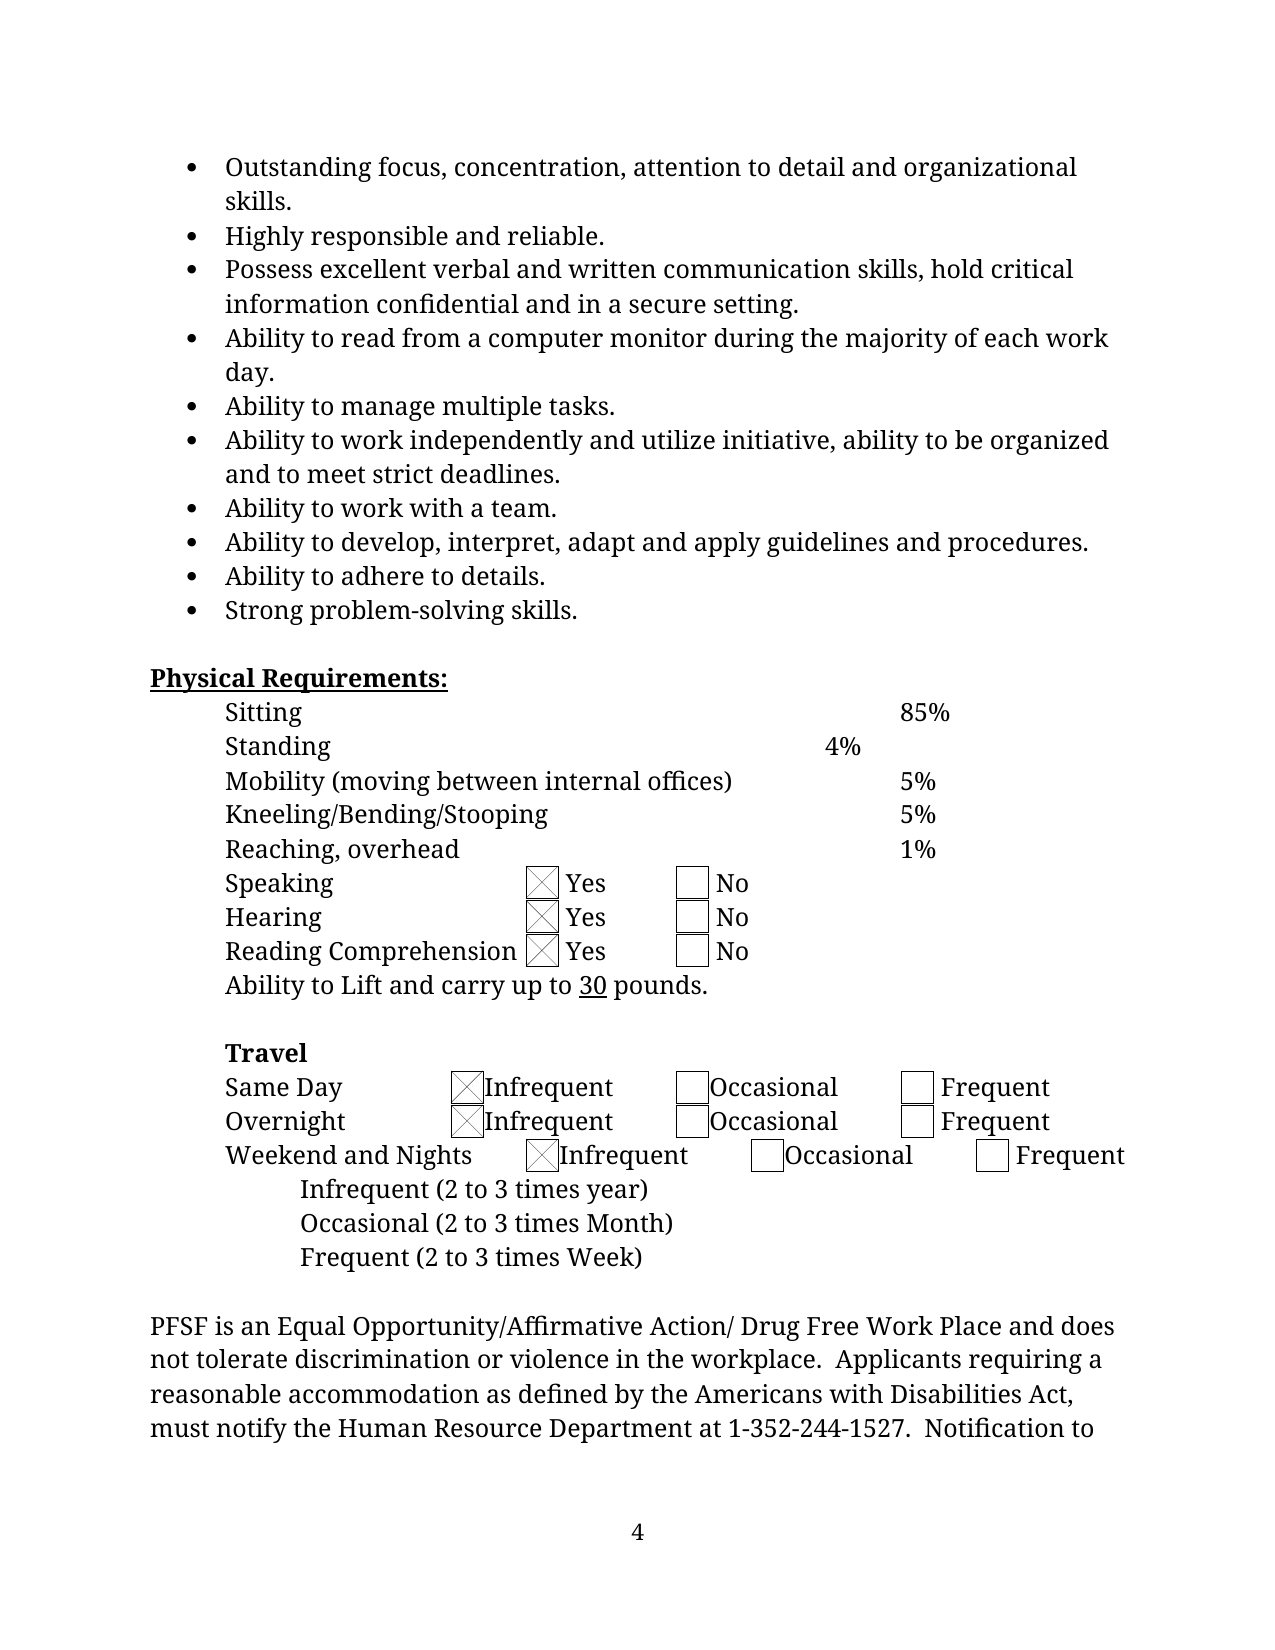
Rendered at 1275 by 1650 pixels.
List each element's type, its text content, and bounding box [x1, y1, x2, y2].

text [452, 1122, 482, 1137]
text Same Day Infrequent Occasional Frequent [483, 1070, 1125, 1104]
list Ability to read from a computer monitor during the majority of each work day. [187, 320, 1125, 388]
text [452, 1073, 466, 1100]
text Travel [150, 1036, 1125, 1070]
list Ability to work independently and utilize initiative, ability to be organized and to meet strict deadlines. [187, 422, 1125, 491]
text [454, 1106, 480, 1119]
text Mobility (moving between internal offices) 5% [225, 763, 1125, 797]
list Outstanding focus, concentration, attention to detail and organizational skills. [187, 150, 1125, 218]
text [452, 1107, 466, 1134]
text Standing 4% [225, 729, 1125, 763]
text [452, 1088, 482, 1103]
text Same Day Infrequent Occasional Frequent [150, 1070, 451, 1104]
list Ability to work with a team. [187, 491, 1125, 525]
text Physical Requirements: [150, 661, 1125, 695]
list Ability to manage multiple tasks. [187, 388, 1125, 422]
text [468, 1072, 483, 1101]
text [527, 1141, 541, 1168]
list Ability to develop, interpret, adapt and apply guidelines and procedures. [187, 525, 1125, 559]
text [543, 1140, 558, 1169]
text Occasional (2 to 3 times Month) [150, 1206, 1125, 1240]
text Overnight Infrequent Occasional Frequent [150, 1104, 451, 1138]
text Hearing Yes No [225, 899, 1125, 933]
list Ability to adhere to details. [187, 559, 1125, 593]
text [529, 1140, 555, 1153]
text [150, 1308, 1125, 1444]
text Reaching, overhead 1% [225, 831, 1125, 865]
text Overnight Infrequent Occasional Frequent [483, 1104, 1125, 1138]
list Possess excellent verbal and written communication skills, hold critical information confidential and in a secure setting. [187, 252, 1125, 320]
text Weekend and Nights Infrequent Occasional Frequent [150, 1138, 526, 1172]
list Highly responsible and reliable. [187, 218, 1125, 252]
text Frequent (2 to 3 times Week) [150, 1240, 1125, 1274]
text Infrequent (2 to 3 times year) [150, 1172, 1125, 1206]
text Kneeling/Bending/Stooping 5% [225, 797, 1125, 831]
list Strong problem-solving skills. [187, 593, 1125, 627]
text Ability to Lift and carry up to 30 pounds. [225, 967, 1125, 1002]
text Reading Comprehension Yes No [225, 933, 1125, 967]
text Sitting 85% [225, 695, 1125, 729]
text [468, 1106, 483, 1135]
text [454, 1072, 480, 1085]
text Weekend and Nights Infrequent Occasional Frequent [558, 1138, 1125, 1172]
text Speaking Yes No [225, 865, 1125, 899]
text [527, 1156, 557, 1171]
